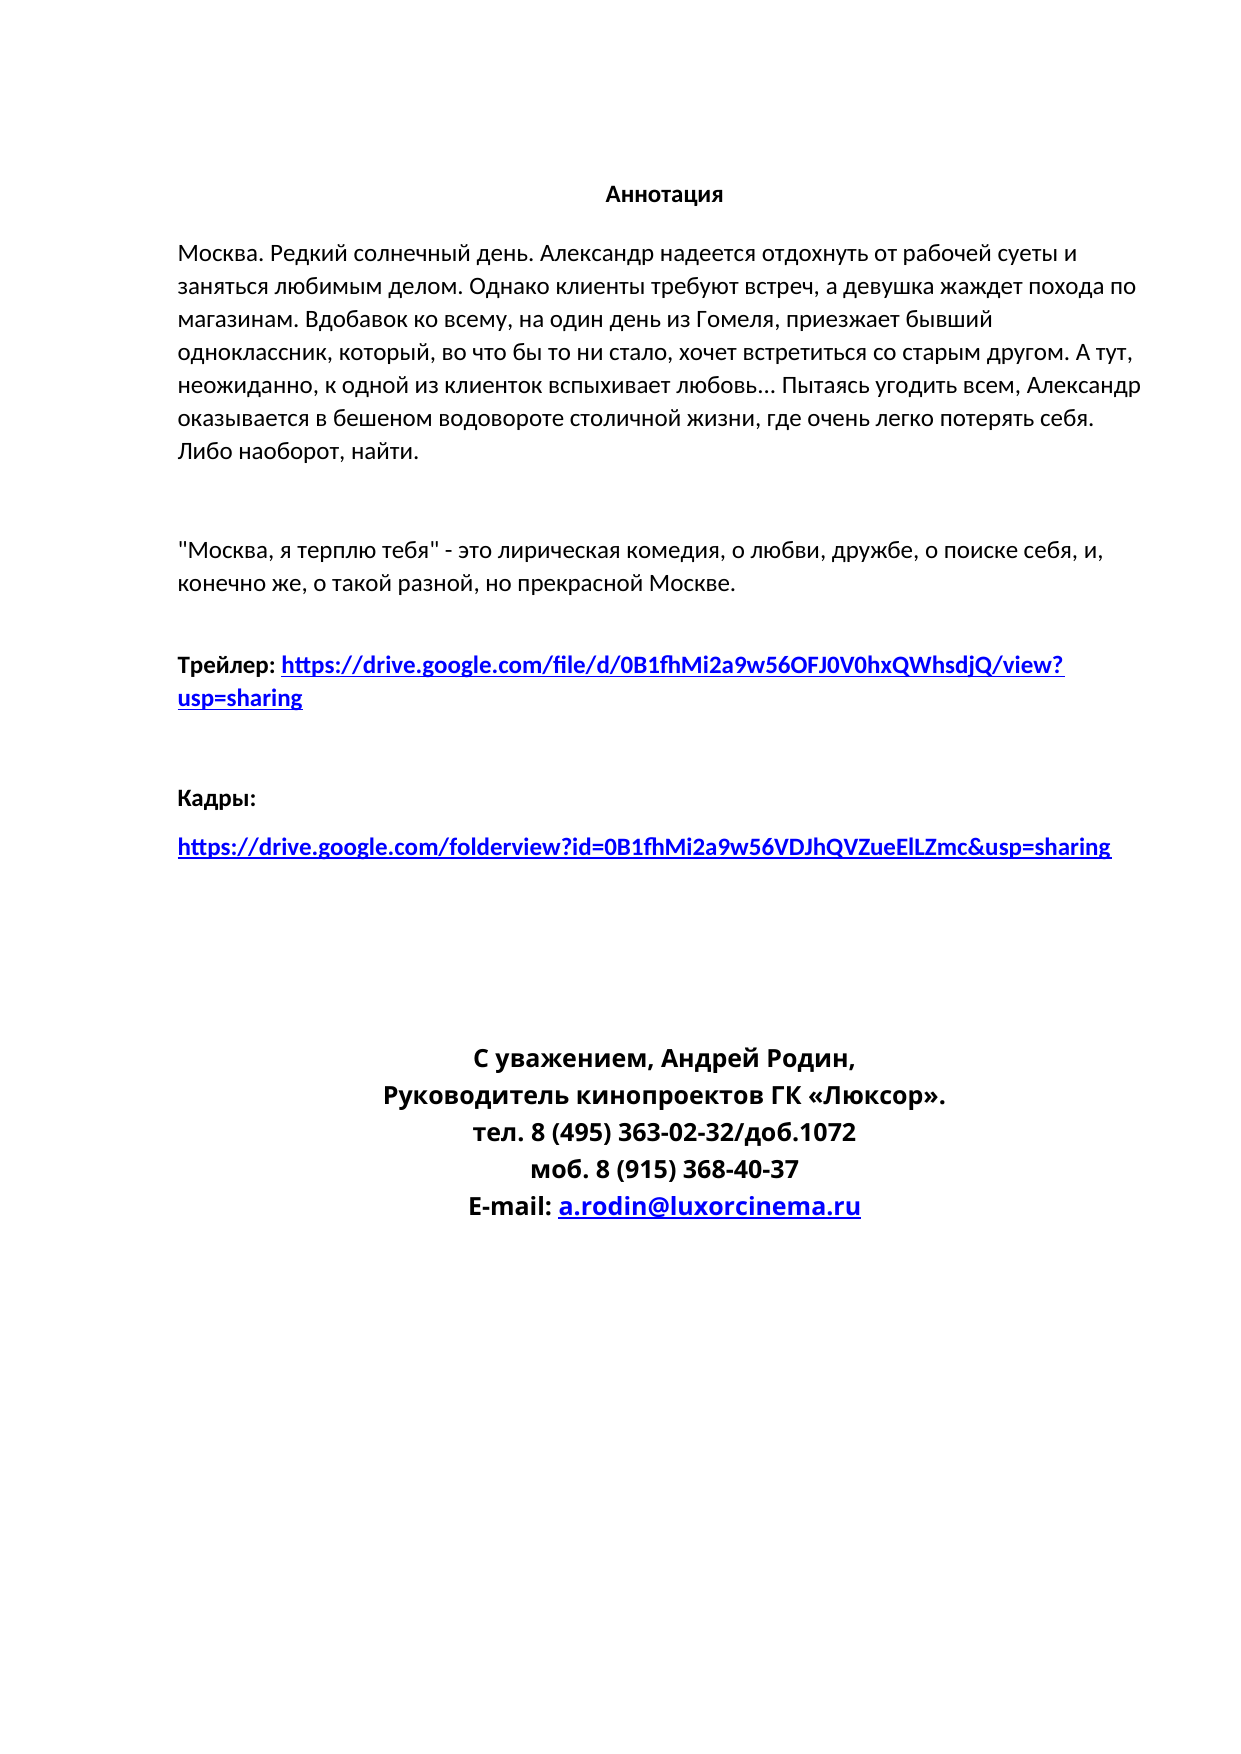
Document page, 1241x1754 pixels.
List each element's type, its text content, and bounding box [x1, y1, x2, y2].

text "Москва, я терплю тебя" - это лирическая комедия, о любви, дружбе, о поиске себя, и, конечно же, о такой разной, но прекрасной Москве. [177, 534, 1152, 598]
text Аннотация [177, 178, 1152, 208]
text Москва. Редкий солнечный день. Александр надеется отдохнуть от рабочей суеты и заняться любимым делом. Однако клиенты требуют встреч, а девушка жаждет похода по магазинам. Вдобавок ко всему, на один день из Гомеля, приезжает бывший одноклассник, который, во что бы то ни стало, хочет встретиться со старым другом. А тут, неожиданно, к одной из клиенток вспыхивает любовь... Пытаясь угодить всем, Александр оказывается в бешеном водовороте столичной жизни, где очень легко потерять себя. Либо наоборот, найти. [177, 237, 1152, 466]
text Трейлер: https://drive.google.com/file/d/0B1fhMi2a9w56OFJ0V0hxQWhsdjQ/view?usp=sharing [177, 617, 1152, 713]
text https://drive.google.com/folderview?id=0B1fhMi2a9w56VDJhQVZueElLZmc&usp=sharing [177, 831, 1152, 862]
text Кадры: [177, 782, 1152, 812]
text С уважением, Андрей Родин, Руководитель кинопроектов ГК «Люксор». тел. 8 (495) 363-02-32/доб.1072 моб. 8 (915) 368-40-37 E-mail: a.rodin@luxorcinema.ru [177, 1041, 1152, 1222]
